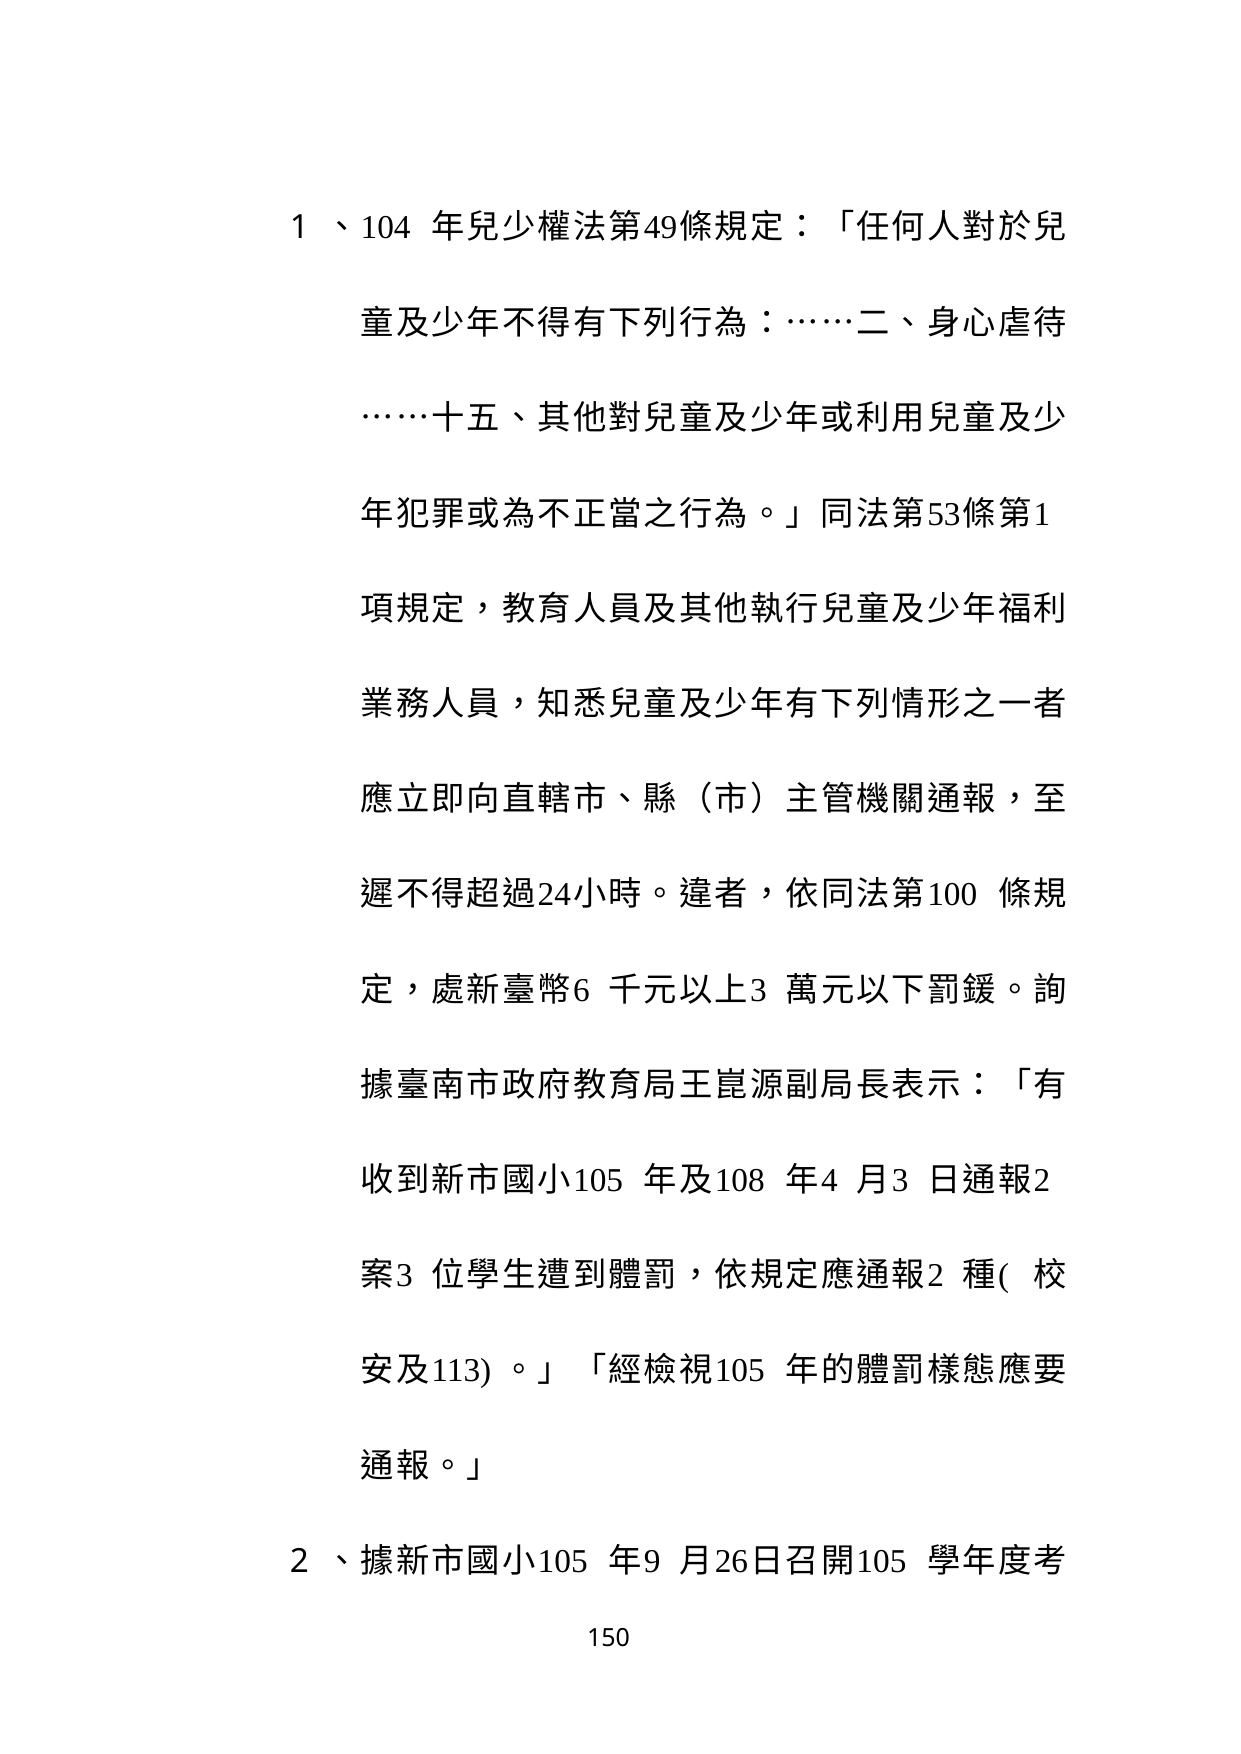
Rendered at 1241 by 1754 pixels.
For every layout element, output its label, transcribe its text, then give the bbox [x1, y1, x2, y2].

subtitle 104年兒少權法第49條規定：「任何人對於兒童及少年不得有下列行為：……二、身心虐待。……十五、其他對兒童及少年或利用兒童及少年犯罪或為不正當之行為。」同法第53條第1項規定，教育人員及其他執行兒童及少年福利業務人員，知悉兒童及少年有下列情形之一者，應立即向直轄市、縣（市）主管機關通報，至遲不得超過24小時。違者，依同法第100條規定，處新臺幣6千元以上3萬元以下罰鍰。詢據臺南市政府教育局王崑源副局長表示：「有收到新市國小105年及108年4月3日通報2案3位學生遭到體罰，依規定應通報2種(校安及113)。」「經檢視105年的體罰樣態應要通報。」 [272, 177, 1069, 1510]
